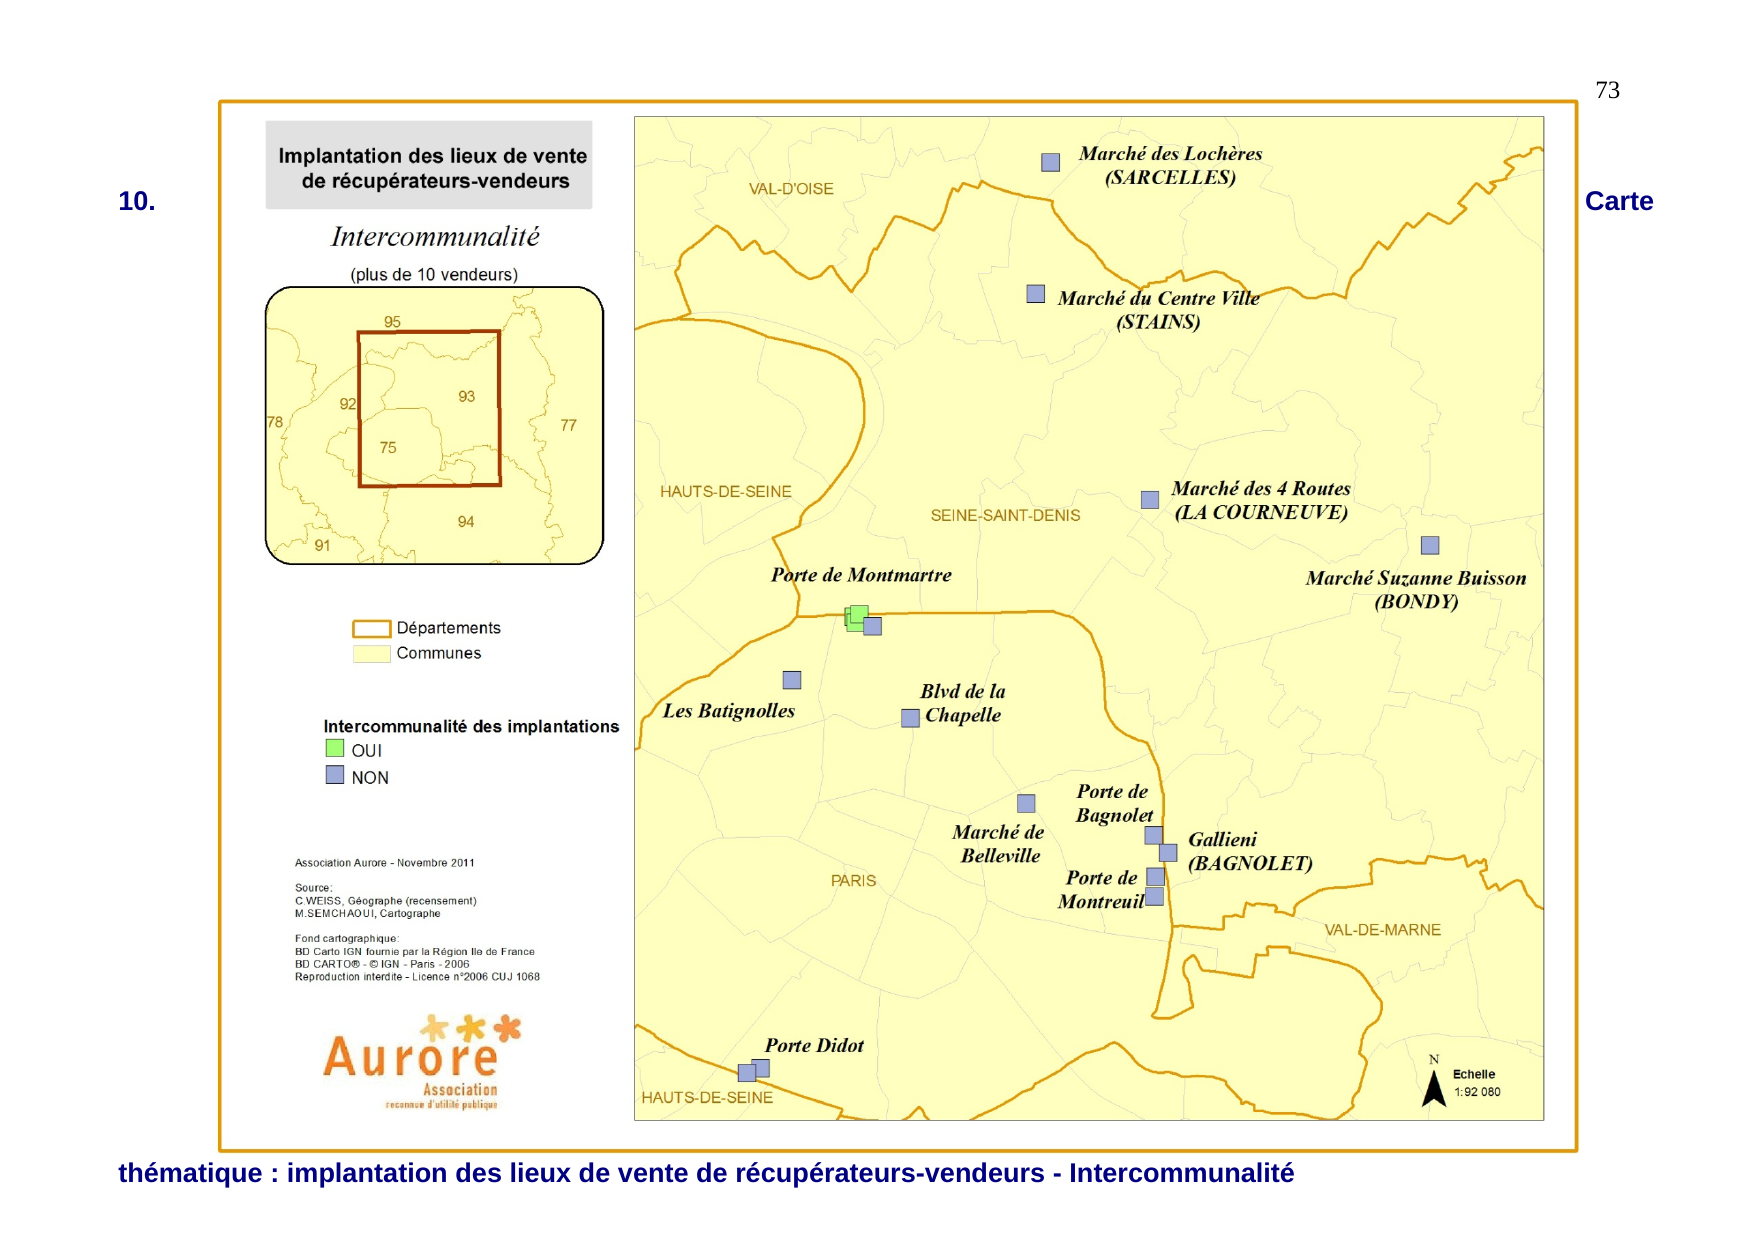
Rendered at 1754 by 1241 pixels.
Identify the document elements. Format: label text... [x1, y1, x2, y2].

picture [210, 93, 1585, 1157]
